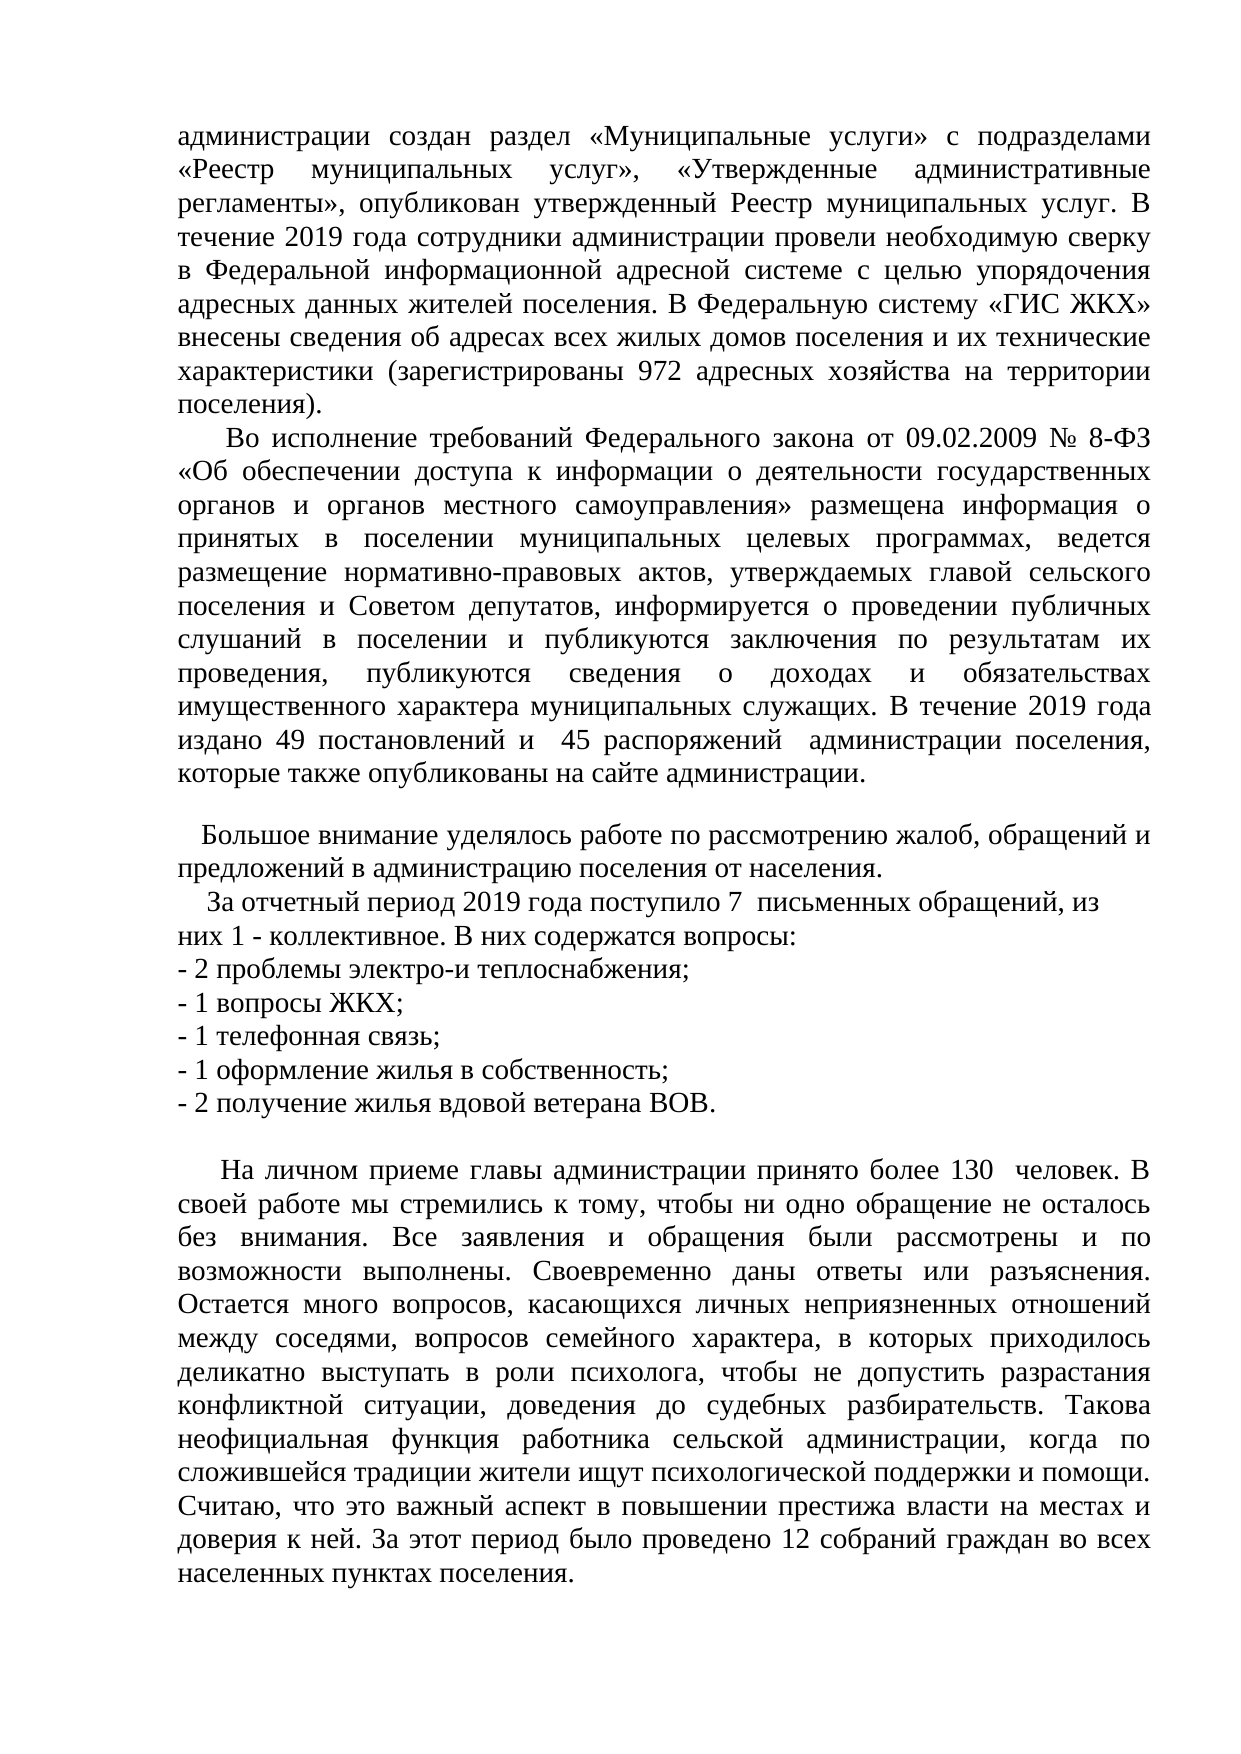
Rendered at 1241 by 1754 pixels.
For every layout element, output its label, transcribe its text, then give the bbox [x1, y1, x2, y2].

text Во исполнение требований Федерального закона от 09.02.2009 № 8-ФЗ «Об обеспечении доступа к информации о деятельности государственных органов и органов местного самоуправления» размещена информация о принятых в поселении муниципальных целевых программах, ведется размещение нормативно-правовых актов, утверждаемых главой сельского поселения и Советом депутатов, информируется о проведении публичных слушаний в поселении и публикуются заключения по результатам их проведения, публикуются сведения о доходах и обязательствах имущественного характера муниципальных служащих. В течение 2019 года издано 49 постановлений и 45 распоряжений администрации поселения, которые также опубликованы на сайте администрации. [177, 420, 1152, 789]
text - 1 телефонная связь; [177, 1018, 1152, 1052]
text - 2 получение жилья вдовой ветерана ВОВ. [177, 1085, 1152, 1119]
list На личном приеме главы администрации принято более 130 человек. В своей работе мы стремились к тому, чтобы ни одно обращение не осталось без внимания. Все заявления и обращения были рассмотрены и по возможности выполнены. Своевременно даны ответы или разъяснения. Остается много вопросов, касающихся личных неприязненных отношений между соседями, вопросов семейного характера, в которых приходилось деликатно выступать в роли психолога, чтобы не допустить разрастания конфликтной ситуации, доведения до судебных разбирательств. Такова неофициальная функция работника сельской администрации, когда по сложившейся традиции жители ищут психологической поддержки и помощи. Считаю, что это важный аспект в повышении престижа власти на местах и доверия к ней. За этот период было проведено 12 собраний граждан во всех населенных пунктах поселения. [177, 1152, 1152, 1588]
text За отчетный период 2019 года поступило 7 письменных обращений, из них 1 - коллективное. В них содержатся вопросы: [177, 884, 1152, 951]
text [177, 118, 1152, 420]
text - 1 вопросы ЖКХ; [177, 985, 1152, 1018]
text - 2 проблемы электро-и теплоснабжения; [177, 951, 1152, 985]
text - 1 оформление жилья в собственность; [177, 1052, 1152, 1085]
text Большое внимание уделялось работе по рассмотрению жалоб, обращений и предложений в администрацию поселения от населения. [177, 817, 1152, 884]
